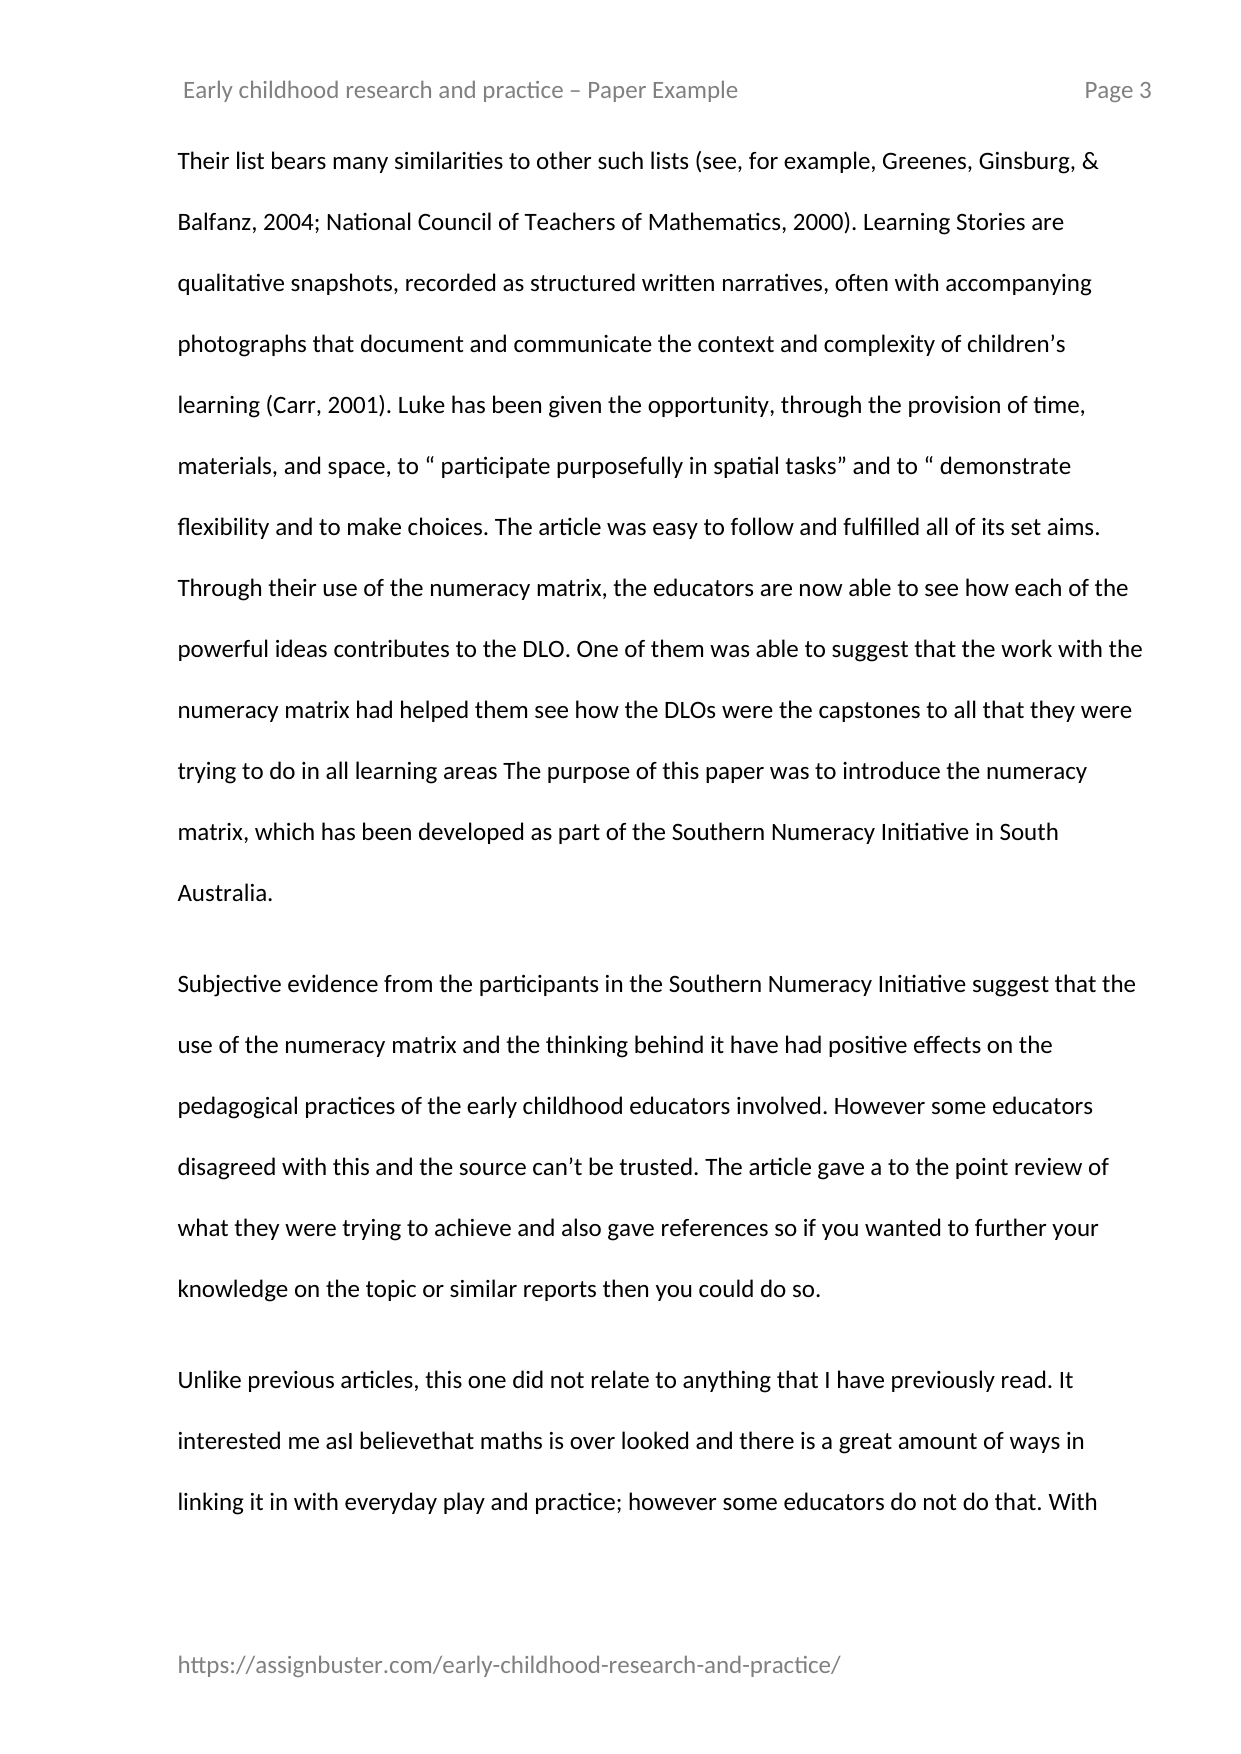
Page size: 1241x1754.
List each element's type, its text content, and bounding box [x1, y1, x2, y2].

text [177, 1364, 1152, 1516]
text Their list bears many similarities to other such lists (see, for example, Greenes, Ginsburg, & Balfanz, 2004; National Council of Teachers of Mathematics, 2000). Learning Stories are qualitative snapshots, recorded as structured written narratives, often with accompanying photographs that document and communicate the context and complexity of children’s learning (Carr, 2001). Luke has been given the opportunity, through the provision of time, materials, and space, to “ participate purposefully in spatial tasks” and to “ demonstrate flexibility and to make choices. The article was easy to follow and fulfilled all of its set aims. Through their use of the numeracy matrix, the educators are now able to see how each of the powerful ideas contributes to the DLO. One of them was able to suggest that the work with the numeracy matrix had helped them see how the DLOs were the capstones to all that they were trying to do in all learning areas The purpose of this paper was to introduce the numeracy matrix, which has been developed as part of the Southern Numeracy Initiative in South Australia. [177, 145, 1152, 908]
text Subjective evidence from the participants in the Southern Numeracy Initiative suggest that the use of the numeracy matrix and the thinking behind it have had positive effects on the pedagogical practices of the early childhood educators involved. However some educators disagreed with this and the source can’t be trusted. The article gave a to the point review of what they were trying to achieve and also gave references so if you wanted to further your knowledge on the topic or similar reports then you could do so. [177, 968, 1152, 1304]
